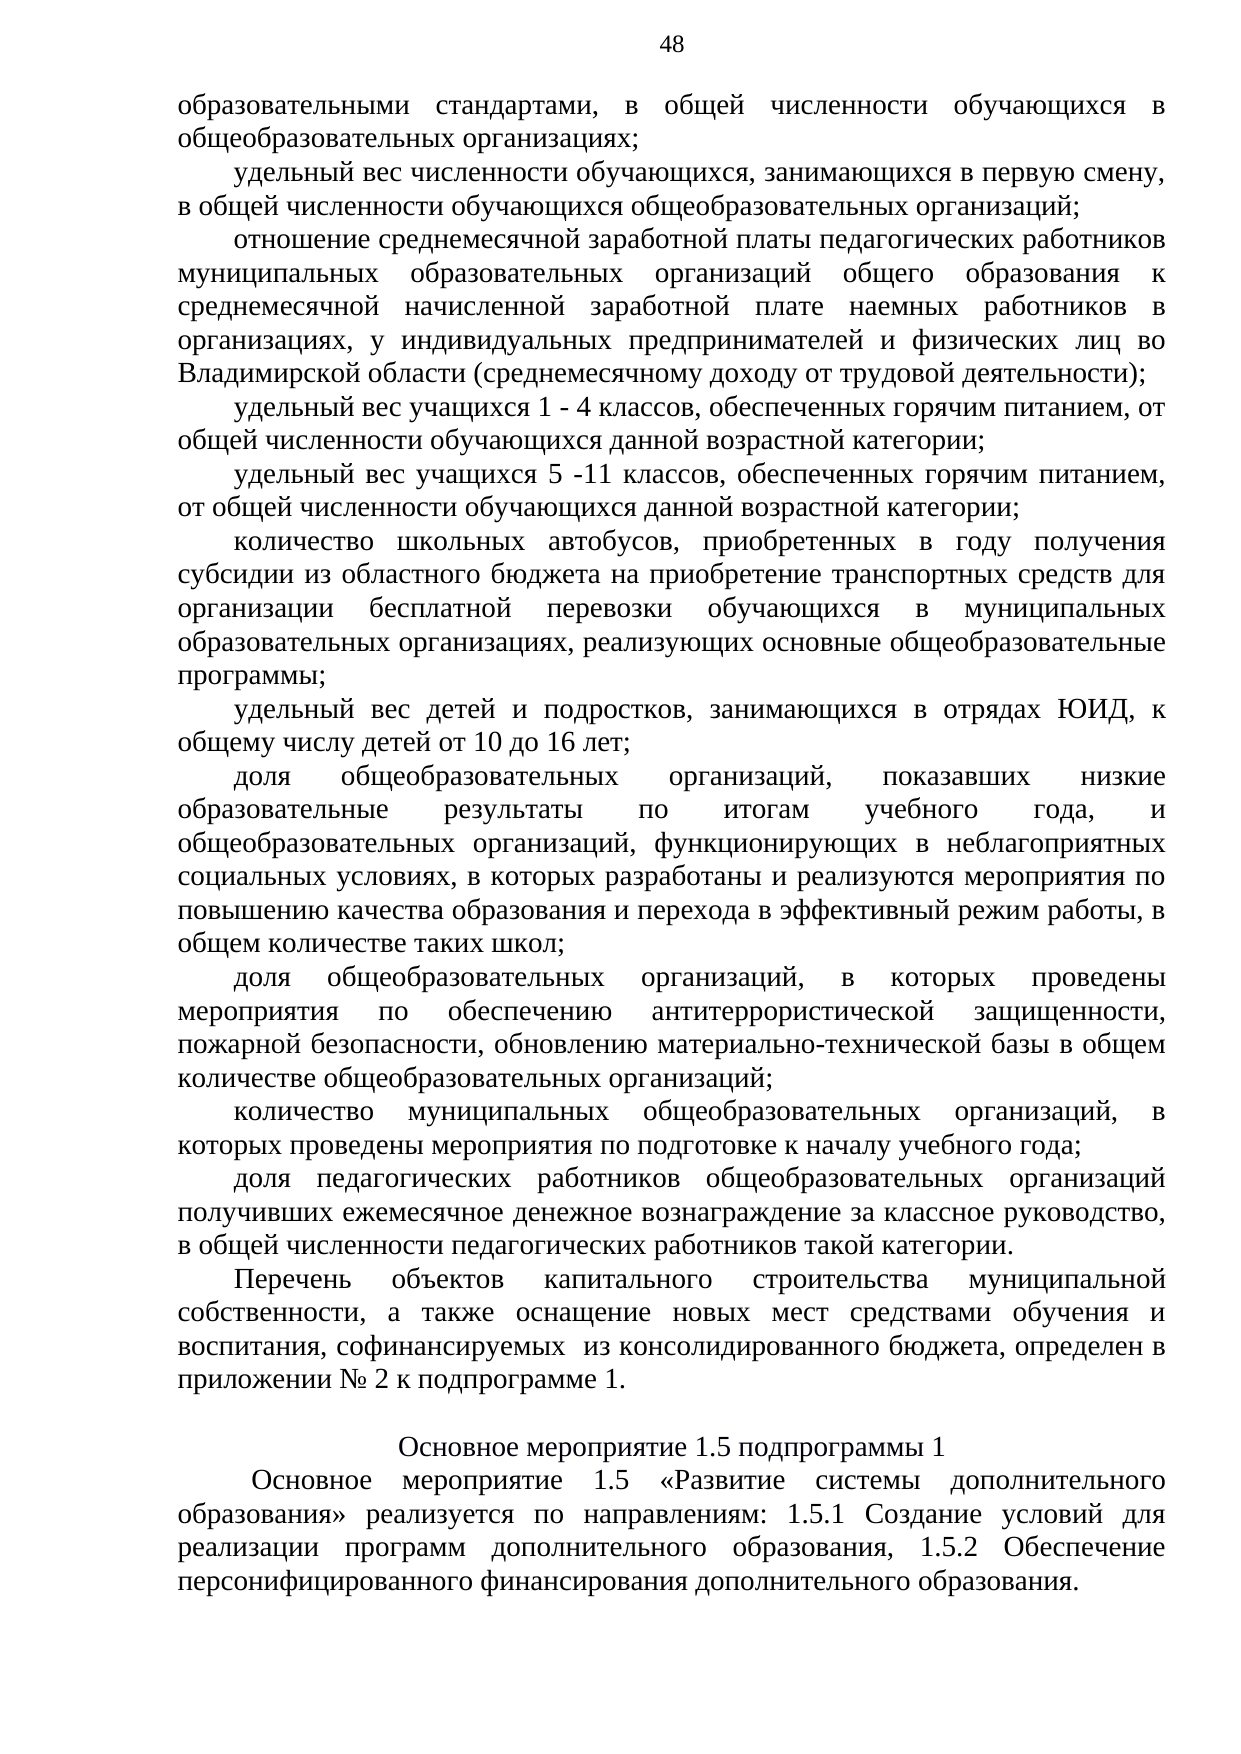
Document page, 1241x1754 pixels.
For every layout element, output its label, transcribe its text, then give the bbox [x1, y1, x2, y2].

text удельный вес учащихся 5 -11 классов, обеспеченных горячим питанием, от общей численности обучающихся данной возрастной категории; [177, 456, 1167, 523]
text удельный вес детей и подростков, занимающихся в отрядах ЮИД, к общему числу детей от 10 до 16 лет; [177, 691, 1167, 758]
text количество школьных автобусов, приобретенных в году получения субсидии из областного бюджета на приобретение транспортных средств для организации бесплатной перевозки обучающихся в муниципальных образовательных организациях, реализующих основные общеобразовательные программы; [177, 523, 1167, 691]
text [177, 87, 1167, 154]
text отношение среднемесячной заработной платы педагогических работников муниципальных образовательных организаций общего образования к среднемесячной начисленной заработной плате наемных работников в организациях, у индивидуальных предпринимателей и физических лиц во Владимирской области (среднемесячному доходу от трудовой деятельности); [177, 221, 1167, 389]
text Перечень объектов капитального строительства муниципальной собственности, а также оснащение новых мест средствами обучения и воспитания, софинансируемых из консолидированного бюджета, определен в приложении № 2 к подпрограмме 1. [177, 1261, 1167, 1395]
text доля педагогических работников общеобразовательных организаций получивших ежемесячное денежное вознаграждение за классное руководство, в общей численности педагогических работников такой категории. [177, 1160, 1167, 1261]
title Основное мероприятие 1.5 подпрограммы 1 [177, 1429, 1167, 1462]
text удельный вес учащихся 1 - 4 классов, обеспеченных горячим питанием, от общей численности обучающихся данной возрастной категории; [177, 389, 1167, 456]
text доля общеобразовательных организаций, в которых проведены мероприятия по обеспечению антитеррористической защищенности, пожарной безопасности, обновлению материально-технической базы в общем количестве общеобразовательных организаций; [177, 959, 1167, 1093]
text количество муниципальных общеобразовательных организаций, в которых проведены мероприятия по подготовке к началу учебного года; [177, 1093, 1167, 1160]
text Основное мероприятие 1.5 «Развитие системы дополнительного образования» реализуется по направлениям: 1.5.1 Создание условий для реализации программ дополнительного образования, 1.5.2 Обеспечение персонифицированного финансирования дополнительного образования. [177, 1462, 1167, 1596]
text удельный вес численности обучающихся, занимающихся в первую смену, в общей численности обучающихся общеобразовательных организаций; [177, 154, 1167, 221]
text доля общеобразовательных организаций, показавших низкие образовательные результаты по итогам учебного года, и общеобразовательных организаций, функционирующих в неблагоприятных социальных условиях, в которых разработаны и реализуются мероприятия по повышению качества образования и перехода в эффективный режим работы, в общем количестве таких школ; [177, 758, 1167, 959]
